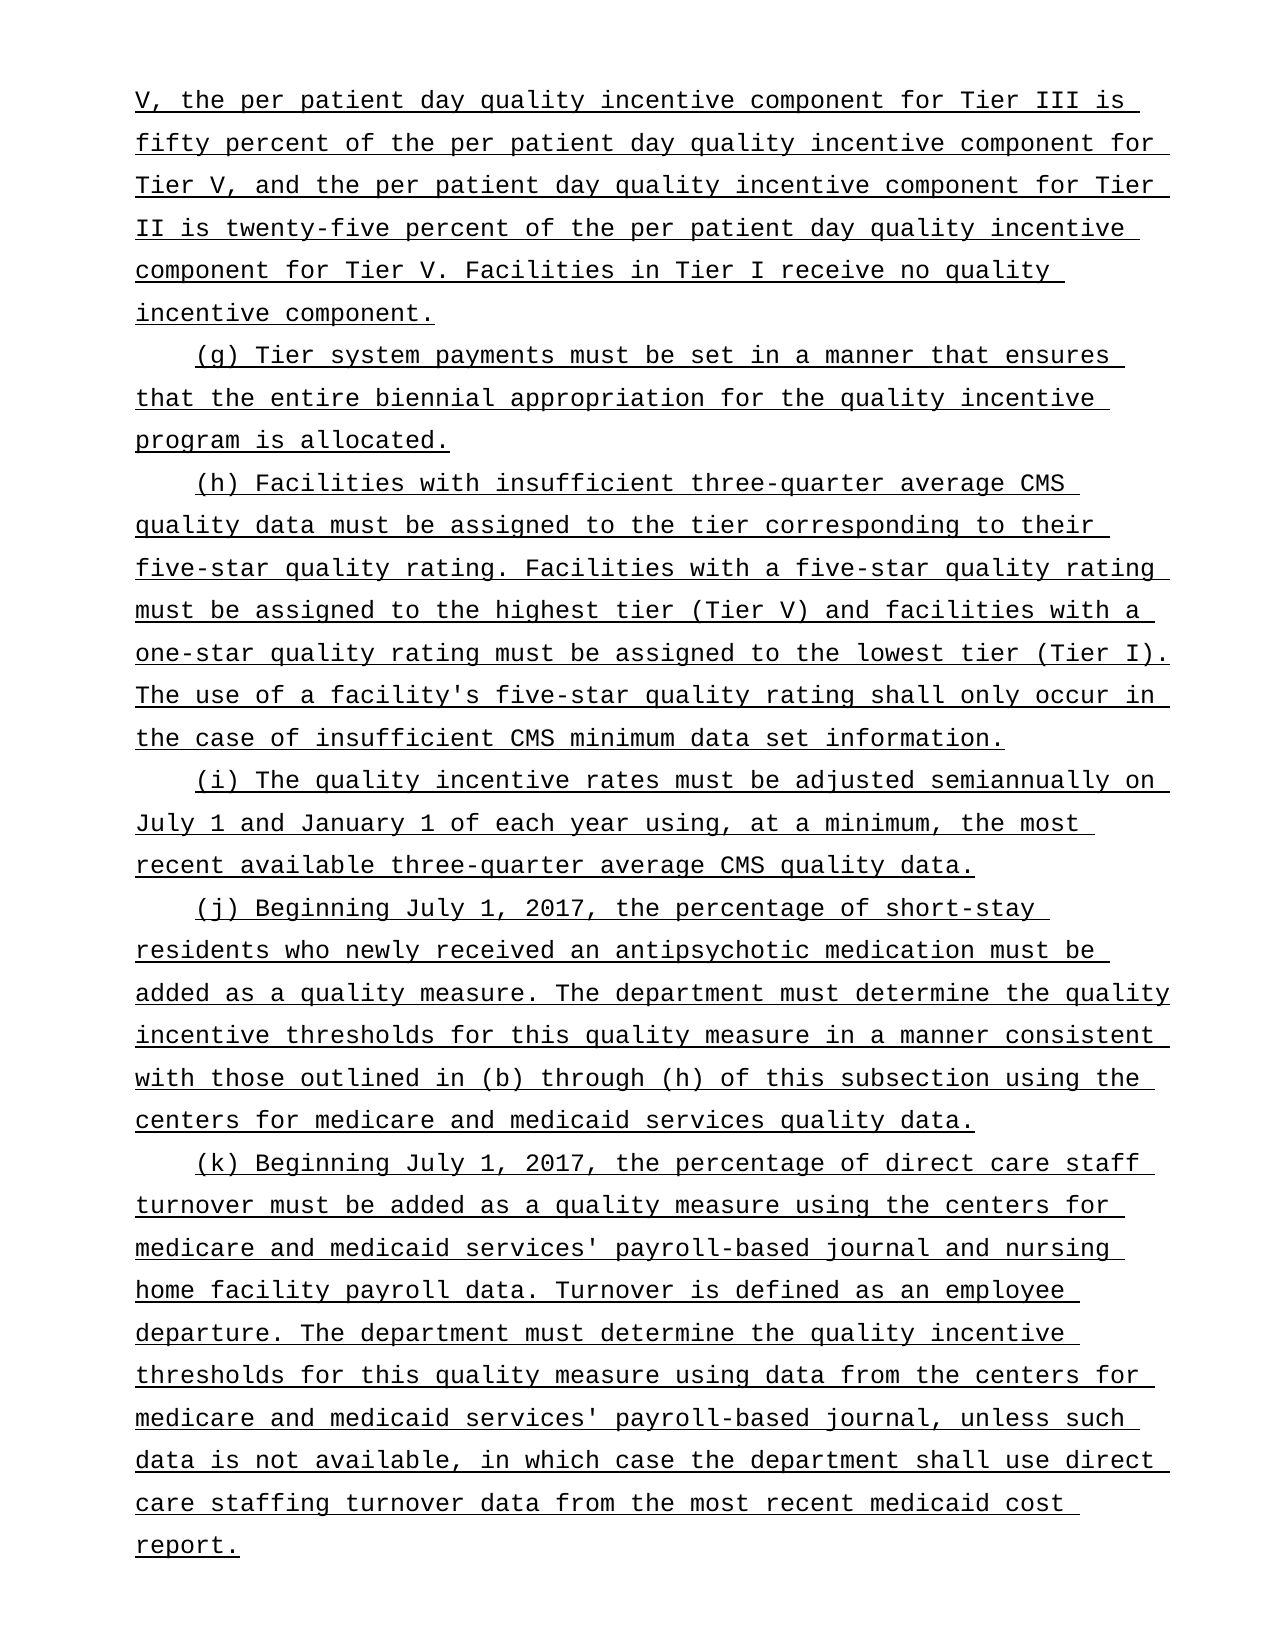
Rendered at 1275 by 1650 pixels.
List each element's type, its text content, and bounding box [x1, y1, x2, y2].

text (g) Tier system payments must be set in a manner that ensures that the entire biennial appropriation for the quality incentive program is allocated. [135, 330, 1170, 457]
text (j) Beginning July 1, 2017, the percentage of short-stay residents who newly received an antipsychotic medication must be added as a quality measure. The department must determine the quality incentive thresholds for this quality measure in a manner consistent with those outlined in (b) through (h) of this subsection using the centers for medicare and medicaid services quality data. [135, 1005, 1170, 1046]
text (i) The quality incentive rates must be adjusted semiannually on July 1 and January 1 of each year using, at a minimum, the most recent available three-quarter average CMS quality data. [135, 755, 1170, 882]
text (j) Beginning July 1, 2017, the percentage of short-stay residents who newly received an antipsychotic medication must be added as a quality measure. The department must determine the quality incentive thresholds for this quality measure in a manner consistent with those outlined in (b) through (h) of this subsection using the centers for medicare and medicaid services quality data. [135, 1048, 1170, 1137]
text (h) Facilities with insufficient three-quarter average CMS quality data must be assigned to the tier corresponding to their five-star quality rating. Facilities with a five-star quality rating must be assigned to the highest tier (Tier V) and facilities with a one-star quality rating must be assigned to the lowest tier (Tier I). The use of a facility's five-star quality rating shall only occur in the case of insufficient CMS minimum data set information. [135, 457, 1170, 579]
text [135, 75, 1170, 154]
text (h) Facilities with insufficient three-quarter average CMS quality data must be assigned to the tier corresponding to their five-star quality rating. Facilities with a five-star quality rating must be assigned to the highest tier (Tier V) and facilities with a one-star quality rating must be assigned to the lowest tier (Tier I). The use of a facility's five-star quality rating shall only occur in the case of insufficient CMS minimum data set information. [135, 580, 1170, 664]
text (j) Beginning July 1, 2017, the percentage of short-stay residents who newly received an antipsychotic medication must be added as a quality measure. The department must determine the quality incentive thresholds for this quality measure in a manner consistent with those outlined in (b) through (h) of this subsection using the centers for medicare and medicaid services quality data. [135, 882, 1170, 1004]
text (h) Facilities with insufficient three-quarter average CMS quality data must be assigned to the tier corresponding to their five-star quality rating. Facilities with a five-star quality rating must be assigned to the highest tier (Tier V) and facilities with a one-star quality rating must be assigned to the lowest tier (Tier I). The use of a facility's five-star quality rating shall only occur in the case of insufficient CMS minimum data set information. [135, 665, 1170, 706]
text (k) Beginning July 1, 2017, the percentage of direct care staff turnover must be added as a quality measure using the centers for medicare and medicaid services' payroll-based journal and nursing home facility payroll data. Turnover is defined as an employee departure. The department must determine the quality incentive thresholds for this quality measure using data from the centers for medicare and medicaid services' payroll-based journal, unless such data is not available, in which case the department shall use direct care staffing turnover data from the most recent medicaid cost report. [135, 1473, 1170, 1562]
text (k) Beginning July 1, 2017, the percentage of direct care staff turnover must be added as a quality measure using the centers for medicare and medicaid services' payroll-based journal and nursing home facility payroll data. Turnover is defined as an employee departure. The department must determine the quality incentive thresholds for this quality measure using data from the centers for medicare and medicaid services' payroll-based journal, unless such data is not available, in which case the department shall use direct care staffing turnover data from the most recent medicaid cost report. [135, 1137, 1170, 1471]
text (h) Facilities with insufficient three-quarter average CMS quality data must be assigned to the tier corresponding to their five-star quality rating. Facilities with a five-star quality rating must be assigned to the highest tier (Tier V) and facilities with a one-star quality rating must be assigned to the lowest tier (Tier I). The use of a facility's five-star quality rating shall only occur in the case of insufficient CMS minimum data set information. [135, 708, 1170, 755]
